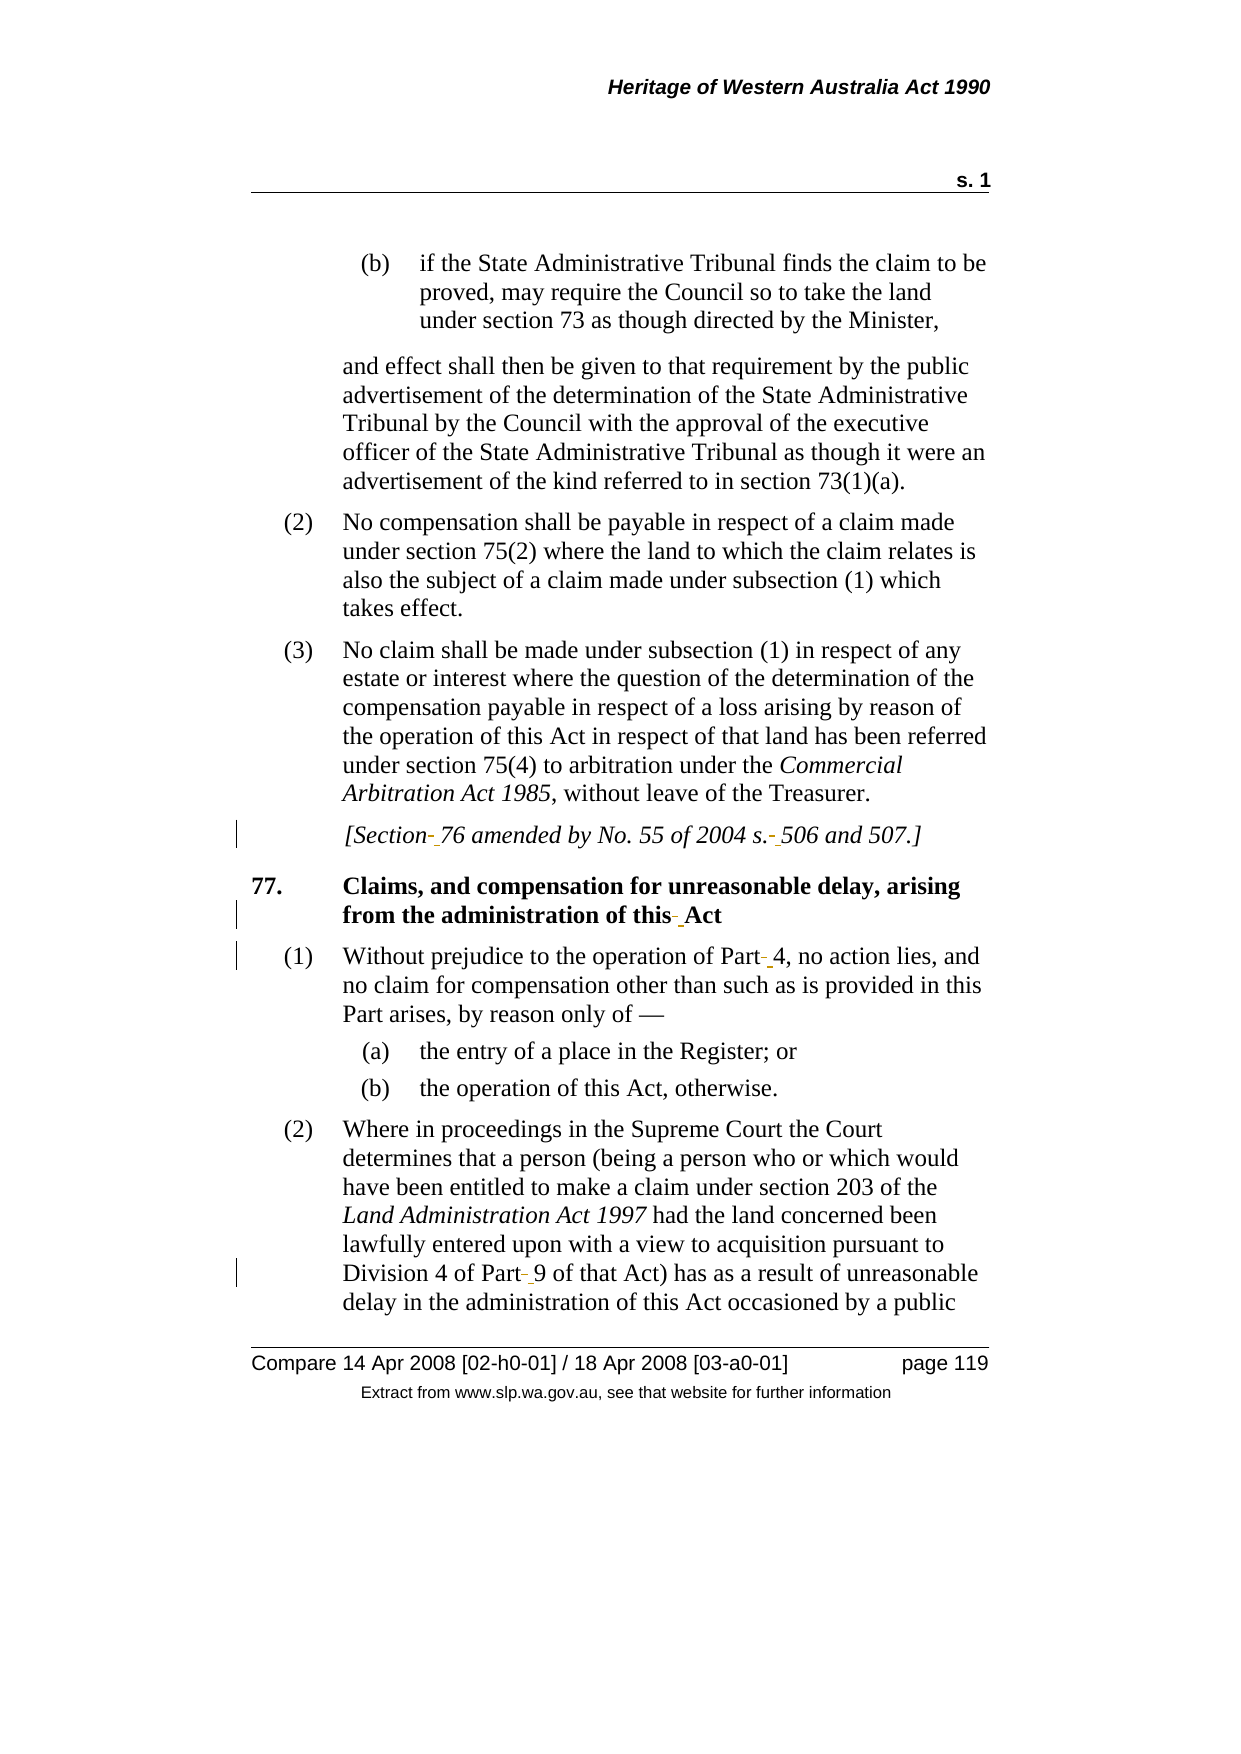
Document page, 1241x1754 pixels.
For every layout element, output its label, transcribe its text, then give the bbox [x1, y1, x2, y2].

text (1) Without prejudice to the operation of Part4, no action lies, and no claim for compensation other than such as is provided in this Part arises, by reason only of — [251, 941, 989, 1028]
text (b) the operation of this Act, otherwise. [251, 1073, 989, 1102]
text and effect shall then be given to that requirement by the public advertisement of the determination of the State Administrative Tribunal by the Council with the approval of the executive officer of the State Administrative Tribunal as though it were an advertisement of the kind referred to in section 73(1)(a). [251, 351, 989, 495]
text (b) if the State Administrative Tribunal finds the claim to be proved, may require the Council so to take the land under section 73 as though directed by the Minister, [251, 248, 989, 334]
text [Section76 amended by No. 55 of 2004 s.506 and 507.] [251, 820, 989, 848]
text (2) No compensation shall be payable in respect of a claim made under section 75(2) where the land to which the claim relates is also the subject of a claim made under subsection (1) which takes effect. [251, 507, 989, 622]
text (3) No claim shall be made under subsection (1) in respect of any estate or interest where the question of the determination of the compensation payable in respect of a loss arising by reason of the operation of this Act in respect of that land has been referred under section 75(4) to arbitration under the Commercial Arbitration Act 1985, without leave of the Treasurer. [251, 635, 989, 807]
text (a) the entry of a place in the Register; or [251, 1036, 989, 1065]
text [251, 1114, 989, 1316]
subtitle 77. Claims, and compensation for unreasonable delay, arising from the administration of thisAct [251, 871, 989, 929]
